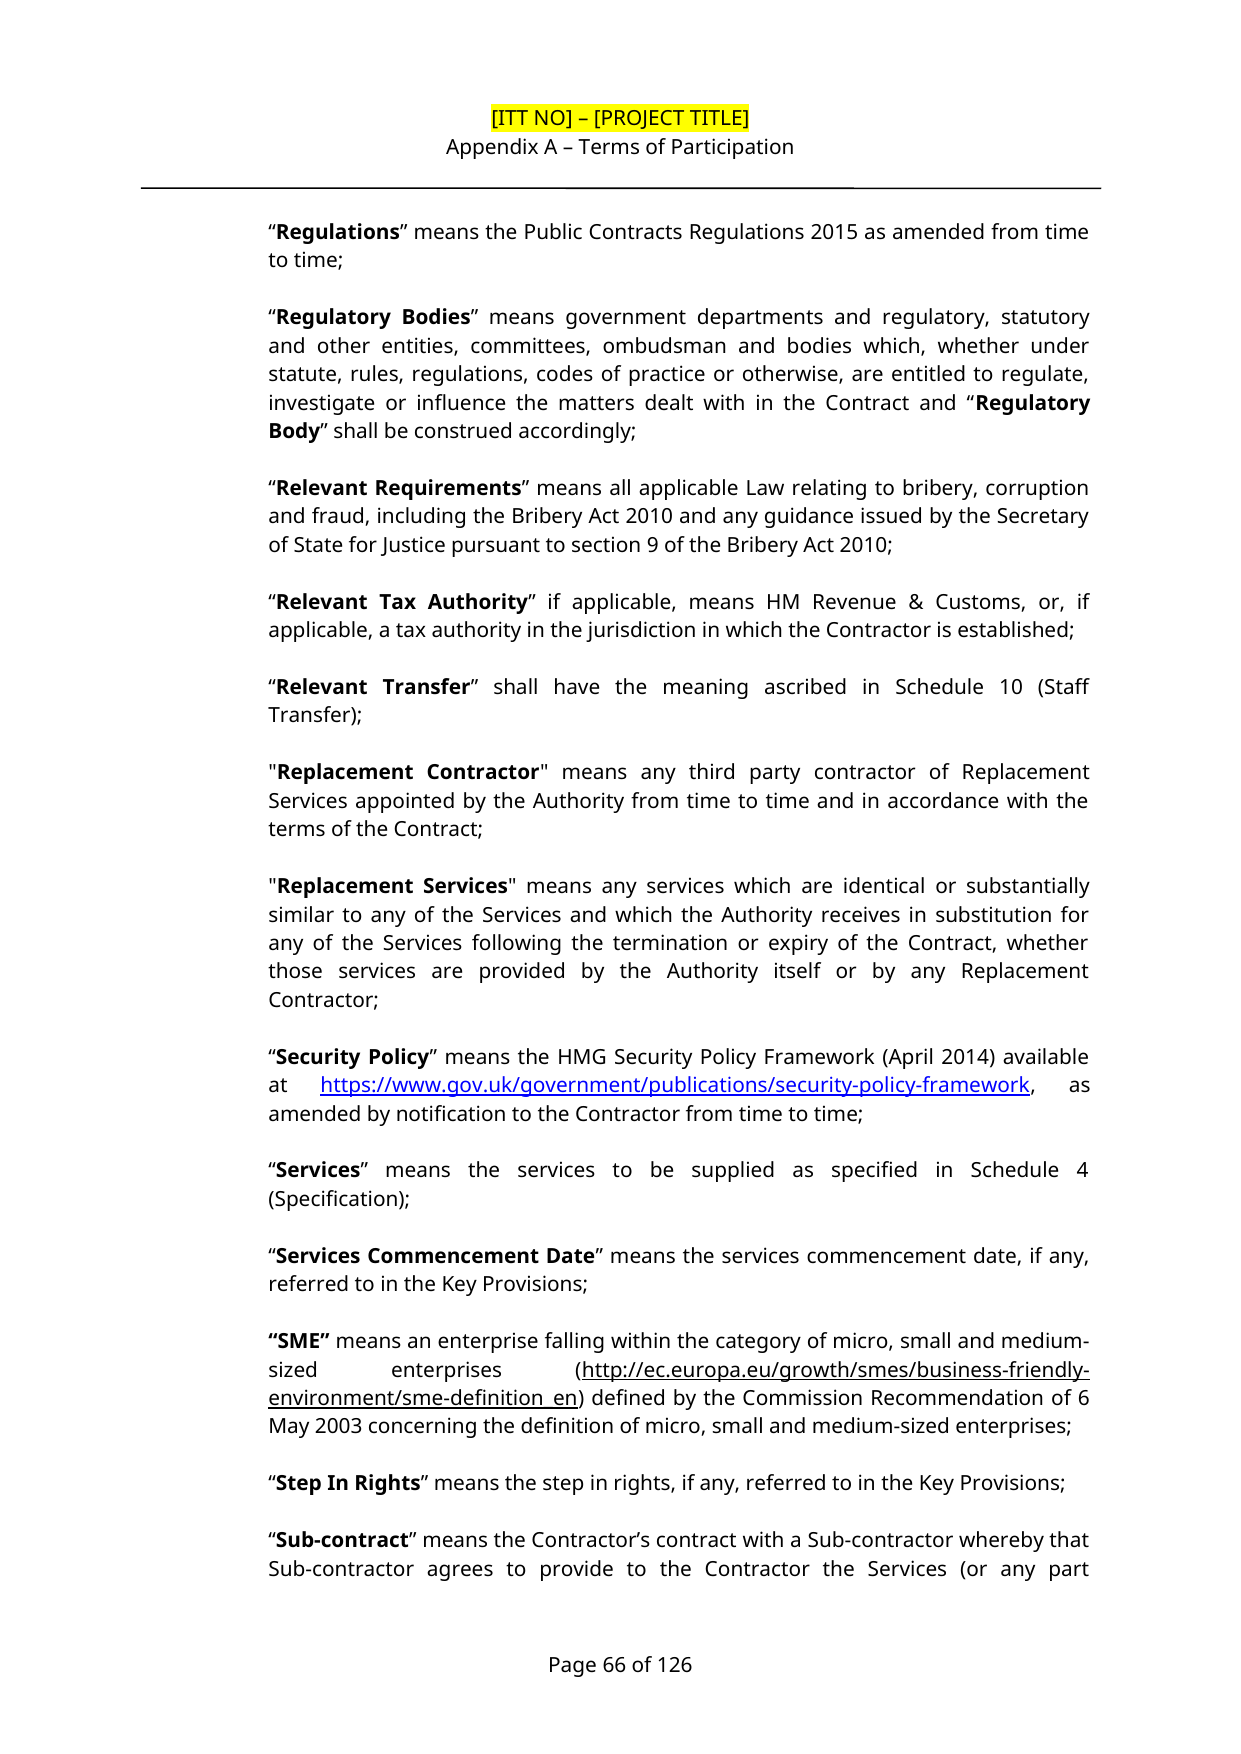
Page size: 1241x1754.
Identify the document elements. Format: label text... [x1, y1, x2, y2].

text “Relevant Transfer” shall have the meaning ascribed in Schedule 10 (Staff Transfer); [268, 672, 1090, 729]
text “Relevant Tax Authority” if applicable, means HM Revenue & Customs, or, if applicable, a tax authority in the jurisdiction in which the Contractor is established; [268, 587, 1090, 644]
text "Replacement Contractor" means any third party contractor of Replacement Services appointed by the Authority from time to time and in accordance with the terms of the Contract; [268, 757, 1090, 843]
text “Services” means the services to be supplied as specified in Schedule 4 (Specification); [268, 1156, 1090, 1212]
text “Security Policy” means the HMG Security Policy Framework (April 2014) available at https://www.gov.uk/government/publications/security-policy-framework, as amended by notification to the Contractor from time to time; [268, 1042, 1090, 1127]
text “Relevant Requirements” means all applicable Law relating to bribery, corruption and fraud, including the Bribery Act 2010 and any guidance issued by the Secretary of State for Justice pursuant to section 9 of the Bribery Act 2010; [268, 473, 1090, 558]
text “Regulatory Bodies” means government departments and regulatory, statutory and other entities, committees, ombudsman and bodies which, whether under statute, rules, regulations, codes of practice or otherwise, are entitled to regulate, investigate or influence the matters dealt with in the Contract and “Regulatory Body” shall be construed accordingly; [268, 302, 1090, 445]
text "Replacement Services" means any services which are identical or substantially similar to any of the Services and which the Authority receives in substitution for any of the Services following the termination or expiry of the Contract, whether those services are provided by the Authority itself or by any Replacement Contractor; [268, 871, 1090, 1013]
text “SME” means an enterprise falling within the category of micro, small and medium-sized enterprises (http://ec.europa.eu/growth/smes/business-friendly-environment/sme-definition_en) defined by the Commission Recommendation of 6 May 2003 concerning the definition of micro, small and medium-sized enterprises; [268, 1326, 1090, 1440]
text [268, 1525, 1090, 1582]
text “Step In Rights” means the step in rights, if any, referred to in the Key Provisions; [268, 1468, 1090, 1497]
text “Services Commencement Date” means the services commencement date, if any, referred to in the Key Provisions; [268, 1241, 1090, 1298]
text “Regulations” means the Public Contracts Regulations 2015 as amended from time to time; [268, 217, 1090, 274]
